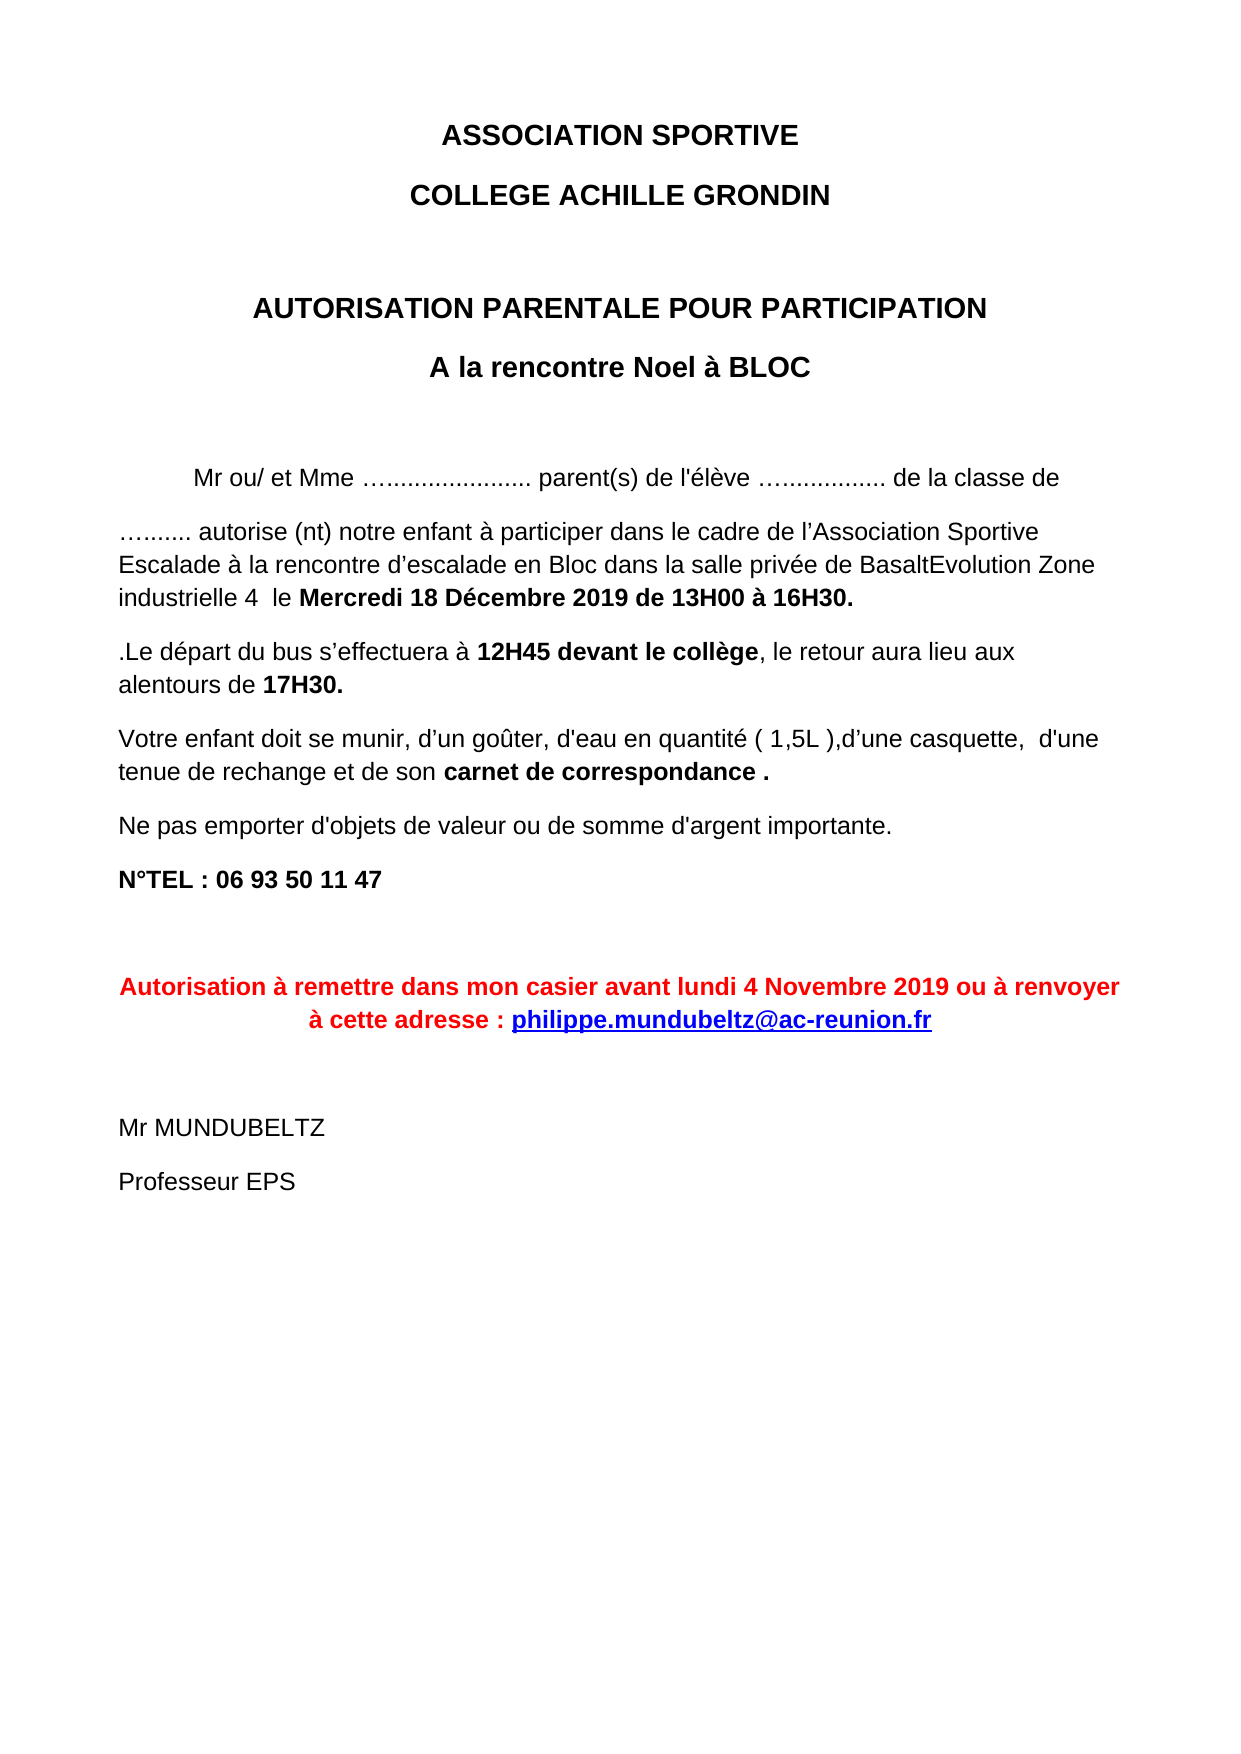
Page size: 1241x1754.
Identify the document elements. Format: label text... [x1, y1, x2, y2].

text ASSOCIATION SPORTIVE [118, 118, 1122, 152]
text Professeur EPS [118, 1167, 1122, 1196]
text …....... autorise (nt) notre enfant à participer dans le cadre de l’Association Sportive Escalade à la rencontre d’escalade en Bloc dans la salle privée de BasaltEvolution Zone industrielle 4 le Mercredi 18 Décembre 2019 de 13H00 à 16H30. [118, 517, 1122, 612]
text A la rencontre Noel à BLOC [118, 350, 1122, 384]
text Ne pas emporter d'objets de valeur ou de somme d'argent importante. [118, 811, 1122, 839]
text COLLEGE ACHILLE GRONDIN [118, 177, 1122, 211]
text Mr MUNDUBELTZ [118, 1113, 1122, 1142]
text Mr ou/ et Mme …..................... parent(s) de l'élève …............... de la classe de [118, 463, 1122, 492]
text Autorisation à remettre dans mon casier avant lundi 4 Novembre 2019 ou à renvoyer à cette adresse : philippe.mundubeltz@ac-reunion.fr [118, 972, 1122, 1034]
text AUTORISATION PARENTALE POUR PARTICIPATION [118, 291, 1122, 324]
text Votre enfant doit se munir, d’un goûter, d'eau en quantité ( 1,5L ),d’une casquette, d'une tenue de rechange et de son carnet de correspondance . [118, 724, 1122, 786]
text N°TEL : 06 93 50 11 47 [118, 865, 1122, 893]
text .Le départ du bus s’effectuera à 12H45 devant le collège, le retour aura lieu aux alentours de 17H30. [118, 637, 1122, 699]
